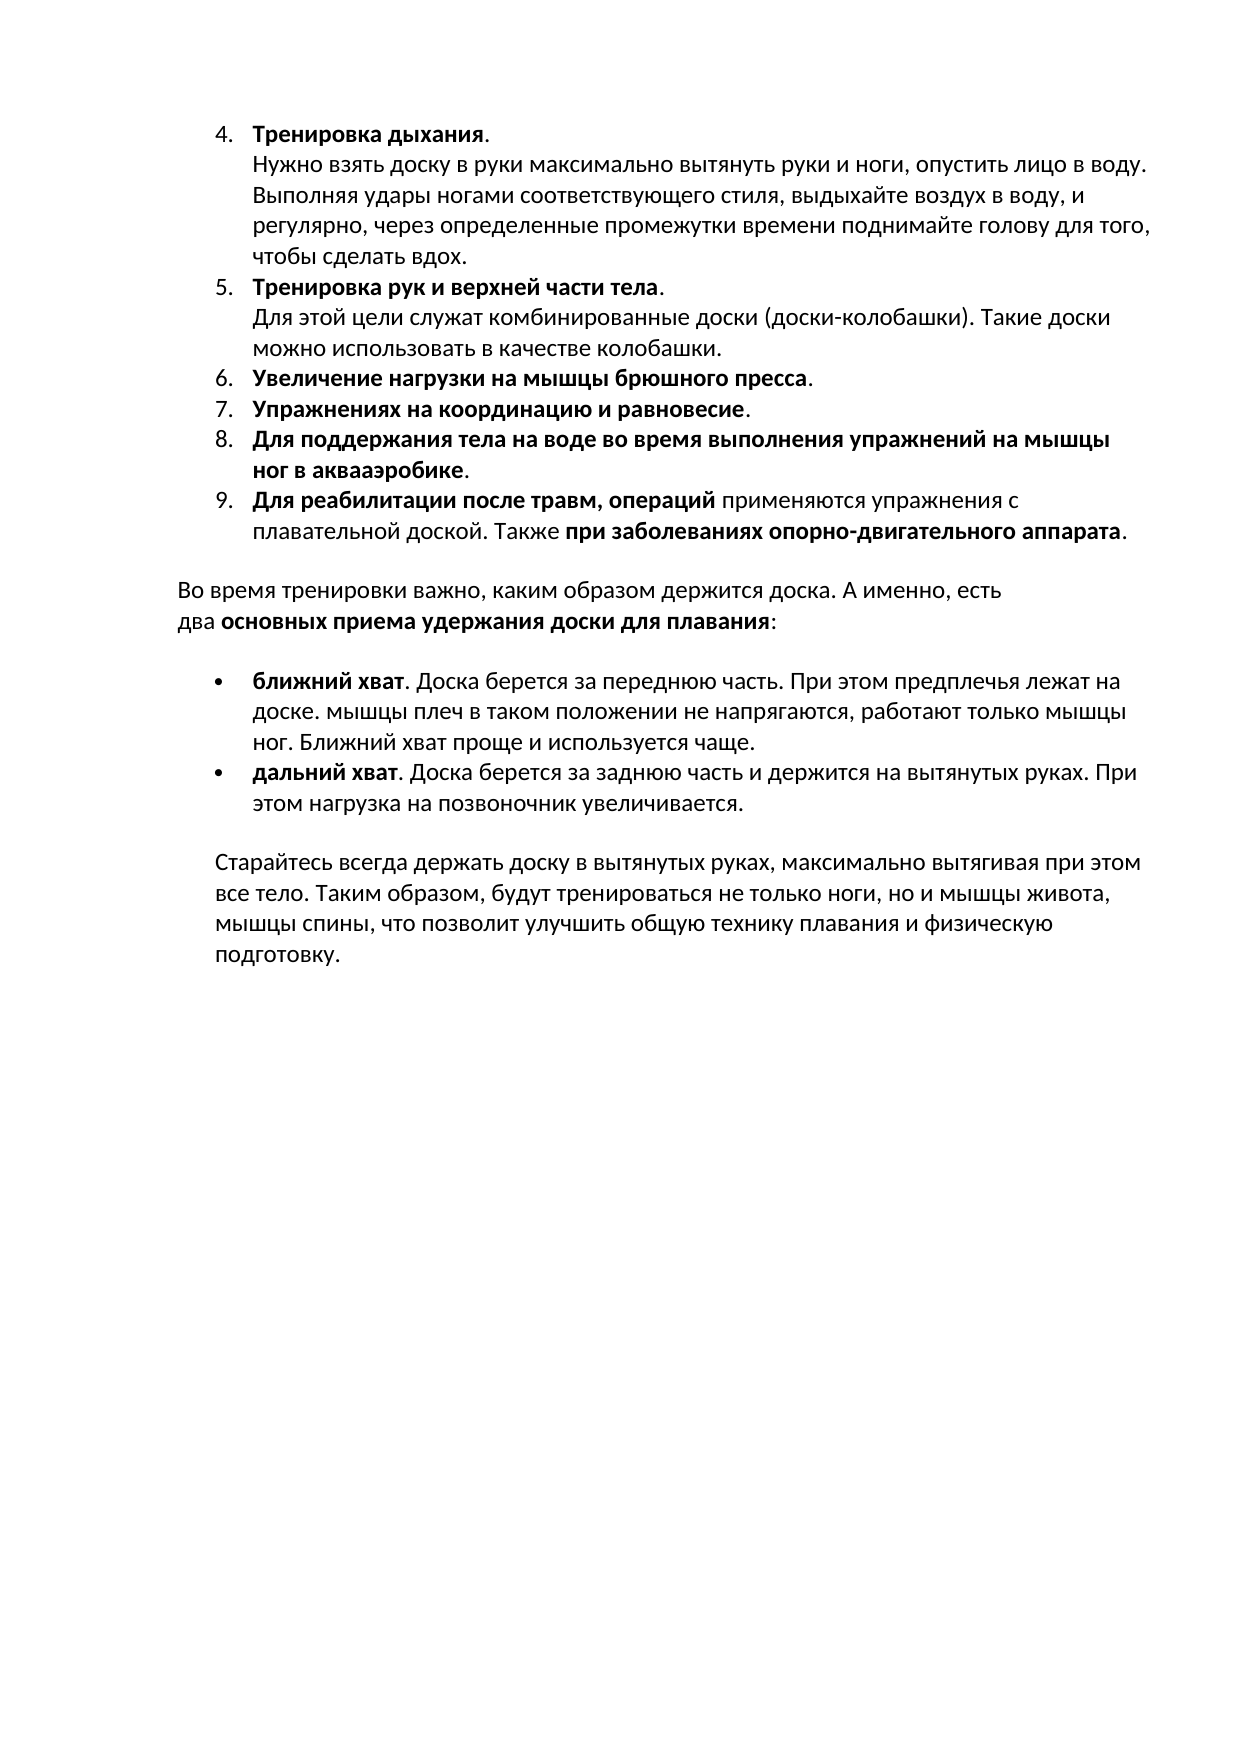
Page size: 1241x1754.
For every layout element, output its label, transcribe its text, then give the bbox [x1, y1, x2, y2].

list Тренировка рук и верхней части тела. Для этой цели служат комбинированные доски (доски-колобашки). Такие доски можно использовать в качестве колобашки. [215, 271, 1152, 362]
list ближний хват. Доска берется за переднюю часть. При этом предплечья лежат на доске. мышцы плеч в таком положении не напрягаются, работают только мышцы ног. Ближний хват проще и используется чаще. [215, 665, 1152, 756]
list Увеличение нагрузки на мышцы брюшного пресса. [215, 362, 1152, 393]
text Старайтесь всегда держать доску в вытянутых руках, максимально вытягивая при этом все тело. Таким образом, будут тренироваться не только ноги, но и мышцы живота, мышцы спины, что позволит улучшить общую технику плавания и физическую подготовку. [215, 847, 1152, 969]
list Упражнениях на координацию и равновесие. [215, 393, 1152, 423]
list дальний хват. Доска берется за заднюю часть и держится на вытянутых руках. При этом нагрузка на позвоночник увеличивается. [215, 756, 1152, 817]
list Тренировка дыхания. Нужно взять доску в руки максимально вытянуть руки и ноги, опустить лицо в воду. Выполняя удары ногами соответствующего стиля, выдыхайте воздух в воду, и регулярно, через определенные промежутки времени поднимайте голову для того, чтобы сделать вдох. [215, 118, 1152, 271]
text Во время тренировки важно, каким образом держится доска. А именно, есть два основных приема удержания доски для плавания: [177, 574, 1152, 636]
list Для поддержания тела на воде во время выполнения упражнений на мышцы ног в аквааэробике. [215, 423, 1152, 484]
list Для реабилитации после травм, операций применяются упражнения с плавательной доской. Также при заболеваниях опорно-двигательного аппарата. [215, 484, 1152, 545]
